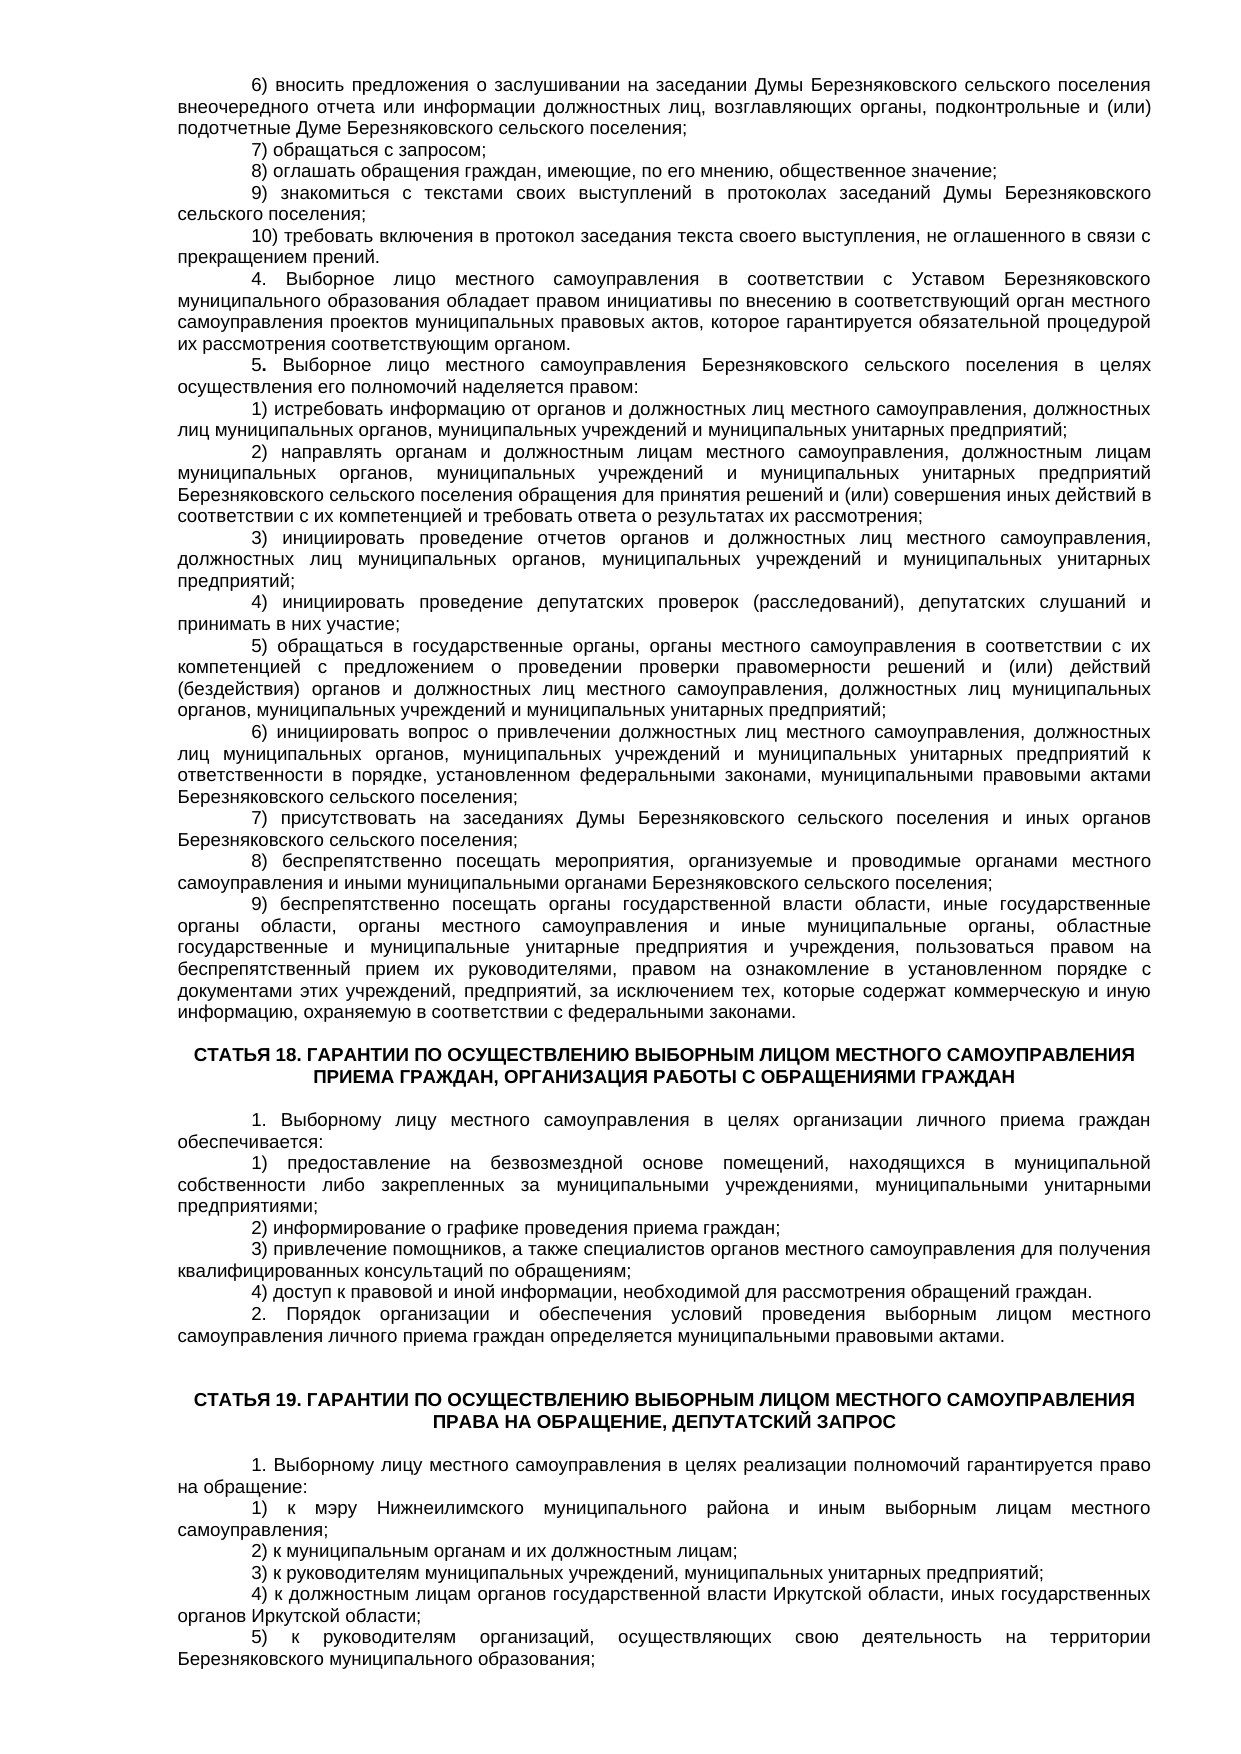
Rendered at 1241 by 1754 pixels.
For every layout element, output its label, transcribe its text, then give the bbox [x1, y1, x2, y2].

text 8) беспрепятственно посещать мероприятия, организуемые и проводимые органами местного самоуправления и иными муниципальными органами Березняковского сельского поселения; [177, 850, 1152, 893]
text 7) присутствовать на заседаниях Думы Березняковского сельского поселения и иных органов Березняковского сельского поселения; [177, 807, 1152, 850]
text 4) доступ к правовой и иной информации, необходимой для рассмотрения обращений граждан. [177, 1281, 1152, 1303]
text 4) к должностным лицам органов государственной власти Иркутской области, иных государственных органов Иркутской области; [177, 1583, 1152, 1626]
text 3) инициировать проведение отчетов органов и должностных лиц местного самоуправления, должностных лиц муниципальных органов, муниципальных учреждений и муниципальных унитарных предприятий; [177, 527, 1152, 591]
text 4) инициировать проведение депутатских проверок (расследований), депутатских слушаний и принимать в них участие; [177, 591, 1152, 634]
text 6) вносить предложения о заслушивании на заседании Думы Березняковского сельского поселения внеочередного отчета или информации должностных лиц, возглавляющих органы, подконтрольные и (или) подотчетные Думе Березняковского сельского поселения; [177, 74, 1152, 138]
text 5) к руководителям организаций, осуществляющих свою деятельность на территории Березняковского муниципального образования; [177, 1626, 1152, 1669]
text 5. Выборное лицо местного самоуправления Березняковского сельского поселения в целях осуществления его полномочий наделяется правом: [177, 354, 1152, 397]
text 2) направлять органам и должностным лицам местного самоуправления, должностным лицам муниципальных органов, муниципальных учреждений и муниципальных унитарных предприятий Березняковского сельского поселения обращения для принятия решений и (или) совершения иных действий в соответствии с их компетенцией и требовать ответа о результатах их рассмотрения; [177, 440, 1152, 527]
text 7) обращаться с запросом; [177, 138, 1152, 160]
text 10) требовать включения в протокол заседания текста своего выступления, не оглашенного в связи с прекращением прений. [177, 225, 1152, 268]
text 2) к муниципальным органам и их должностным лицам; [177, 1540, 1152, 1562]
text 1) предоставление на безвозмездной основе помещений, находящихся в муниципальной собственности либо закрепленных за муниципальными учреждениями, муниципальными унитарными предприятиями; [177, 1152, 1152, 1217]
text 6) инициировать вопрос о привлечении должностных лиц местного самоуправления, должностных лиц муниципальных органов, муниципальных учреждений и муниципальных унитарных предприятий к ответственности в порядке, установленном федеральными законами, муниципальными правовыми актами Березняковского сельского поселения; [177, 721, 1152, 807]
text 5) обращаться в государственные органы, органы местного самоуправления в соответствии с их компетенцией с предложением о проведении проверки правомерности решений и (или) действий (бездействия) органов и должностных лиц местного самоуправления, должностных лиц муниципальных органов, муниципальных учреждений и муниципальных унитарных предприятий; [177, 634, 1152, 721]
text 3) к руководителям муниципальных учреждений, муниципальных унитарных предприятий; [177, 1562, 1152, 1583]
text 9) знакомиться с текстами своих выступлений в протоколах заседаний Думы Березняковского сельского поселения; [177, 182, 1152, 225]
text СТАТЬЯ 19. ГАРАНТИИ ПО ОСУЩЕСТВЛЕНИЮ ВЫБОРНЫМ ЛИЦОМ МЕСТНОГО САМОУПРАВЛЕНИЯ ПРАВА НА ОБРАЩЕНИЕ, ДЕПУТАТСКИЙ ЗАПРОС [177, 1389, 1152, 1432]
text СТАТЬЯ 18. ГАРАНТИИ ПО ОСУЩЕСТВЛЕНИЮ ВЫБОРНЫМ ЛИЦОМ МЕСТНОГО САМОУПРАВЛЕНИЯ ПРИЕМА ГРАЖДАН, ОРГАНИЗАЦИЯ РАБОТЫ С ОБРАЩЕНИЯМИ ГРАЖДАН [177, 1044, 1152, 1087]
text 4. Выборное лицо местного самоуправления в соответствии с Уставом Березняковского муниципального образования обладает правом инициативы по внесению в соответствующий орган местного самоуправления проектов муниципальных правовых актов, которое гарантируется обязательной процедурой их рассмотрения соответствующим органом. [177, 268, 1152, 354]
text 8) оглашать обращения граждан, имеющие, по его мнению, общественное значение; [177, 160, 1152, 182]
text 1. Выборному лицу местного самоуправления в целях реализации полномочий гарантируется право на обращение: [177, 1454, 1152, 1497]
text 3) привлечение помощников, а также специалистов органов местного самоуправления для получения квалифицированных консультаций по обращениям; [177, 1238, 1152, 1281]
text 1) к мэру Нижнеилимского муниципального района и иным выборным лицам местного самоуправления; [177, 1497, 1152, 1540]
text 2. Порядок организации и обеспечения условий проведения выборным лицом местного самоуправления личного приема граждан определяется муниципальными правовыми актами. [177, 1303, 1152, 1346]
text 1) истребовать информацию от органов и должностных лиц местного самоуправления, должностных лиц муниципальных органов, муниципальных учреждений и муниципальных унитарных предприятий; [177, 397, 1152, 440]
text 9) беспрепятственно посещать органы государственной власти области, иные государственные органы области, органы местного самоуправления и иные муниципальные органы, областные государственные и муниципальные унитарные предприятия и учреждения, пользоваться правом на беспрепятственный прием их руководителями, правом на ознакомление в установленном порядке с документами этих учреждений, предприятий, за исключением тех, которые содержат коммерческую и иную информацию, охраняемую в соответствии с федеральными законами. [177, 893, 1152, 1023]
text 2) информирование о графике проведения приема граждан; [177, 1217, 1152, 1238]
text 1. Выборному лицу местного самоуправления в целях организации личного приема граждан обеспечивается: [177, 1109, 1152, 1152]
